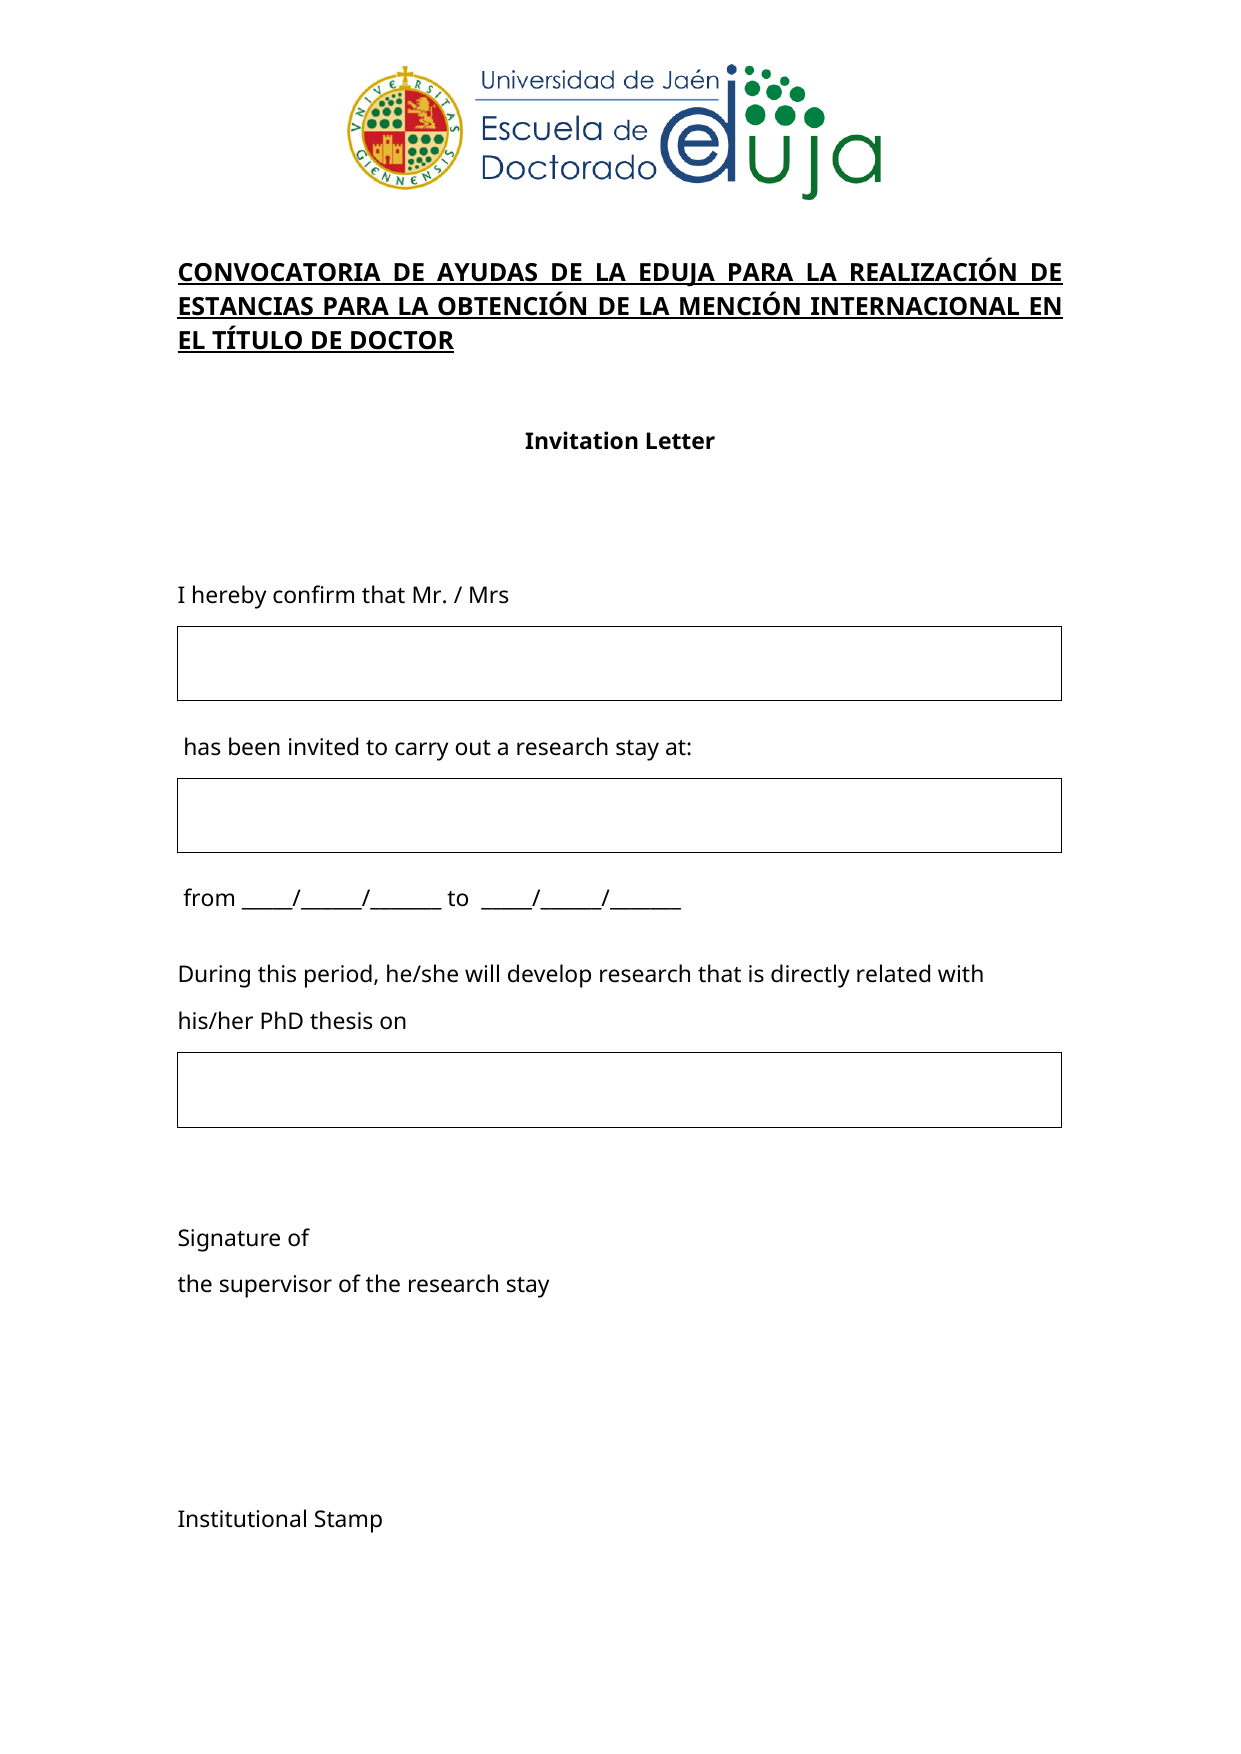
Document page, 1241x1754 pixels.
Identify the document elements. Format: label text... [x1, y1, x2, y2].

table_header [178, 627, 1061, 700]
picture [346, 59, 894, 215]
text has been invited to carry out a research stay at: [177, 731, 1063, 762]
text Institutional Stamp [177, 1503, 1063, 1534]
text CONVOCATORIA DE AYUDAS DE LA EDUJA PARA LA REALIZACIÓN DE ESTANCIAS PARA LA OBTENCIÓN DE LA MENCIÓN INTERNACIONAL EN EL TÍTULO DE DOCTOR [177, 319, 1063, 357]
text I hereby confirm that Mr. / Mrs [177, 579, 1063, 610]
text CONVOCATORIA DE AYUDAS DE LA EDUJA PARA LA REALIZACIÓN DE ESTANCIAS PARA LA OBTENCIÓN DE LA MENCIÓN INTERNACIONAL EN EL TÍTULO DE DOCTOR [177, 254, 1063, 283]
text Invitation Letter [177, 425, 1063, 456]
text CONVOCATORIA DE AYUDAS DE LA EDUJA PARA LA REALIZACIÓN DE ESTANCIAS PARA LA OBTENCIÓN DE LA MENCIÓN INTERNACIONAL EN EL TÍTULO DE DOCTOR [177, 284, 1063, 317]
table_header [178, 779, 1061, 852]
text the supervisor of the research stay [177, 1268, 1063, 1299]
table_header [178, 1053, 1061, 1127]
text Signature of [177, 1221, 1063, 1253]
text from _____/______/_______ to _____/______/_______ [177, 882, 1063, 913]
text During this period, he/she will develop research that is directly related with his/her PhD thesis on [177, 958, 1063, 1036]
